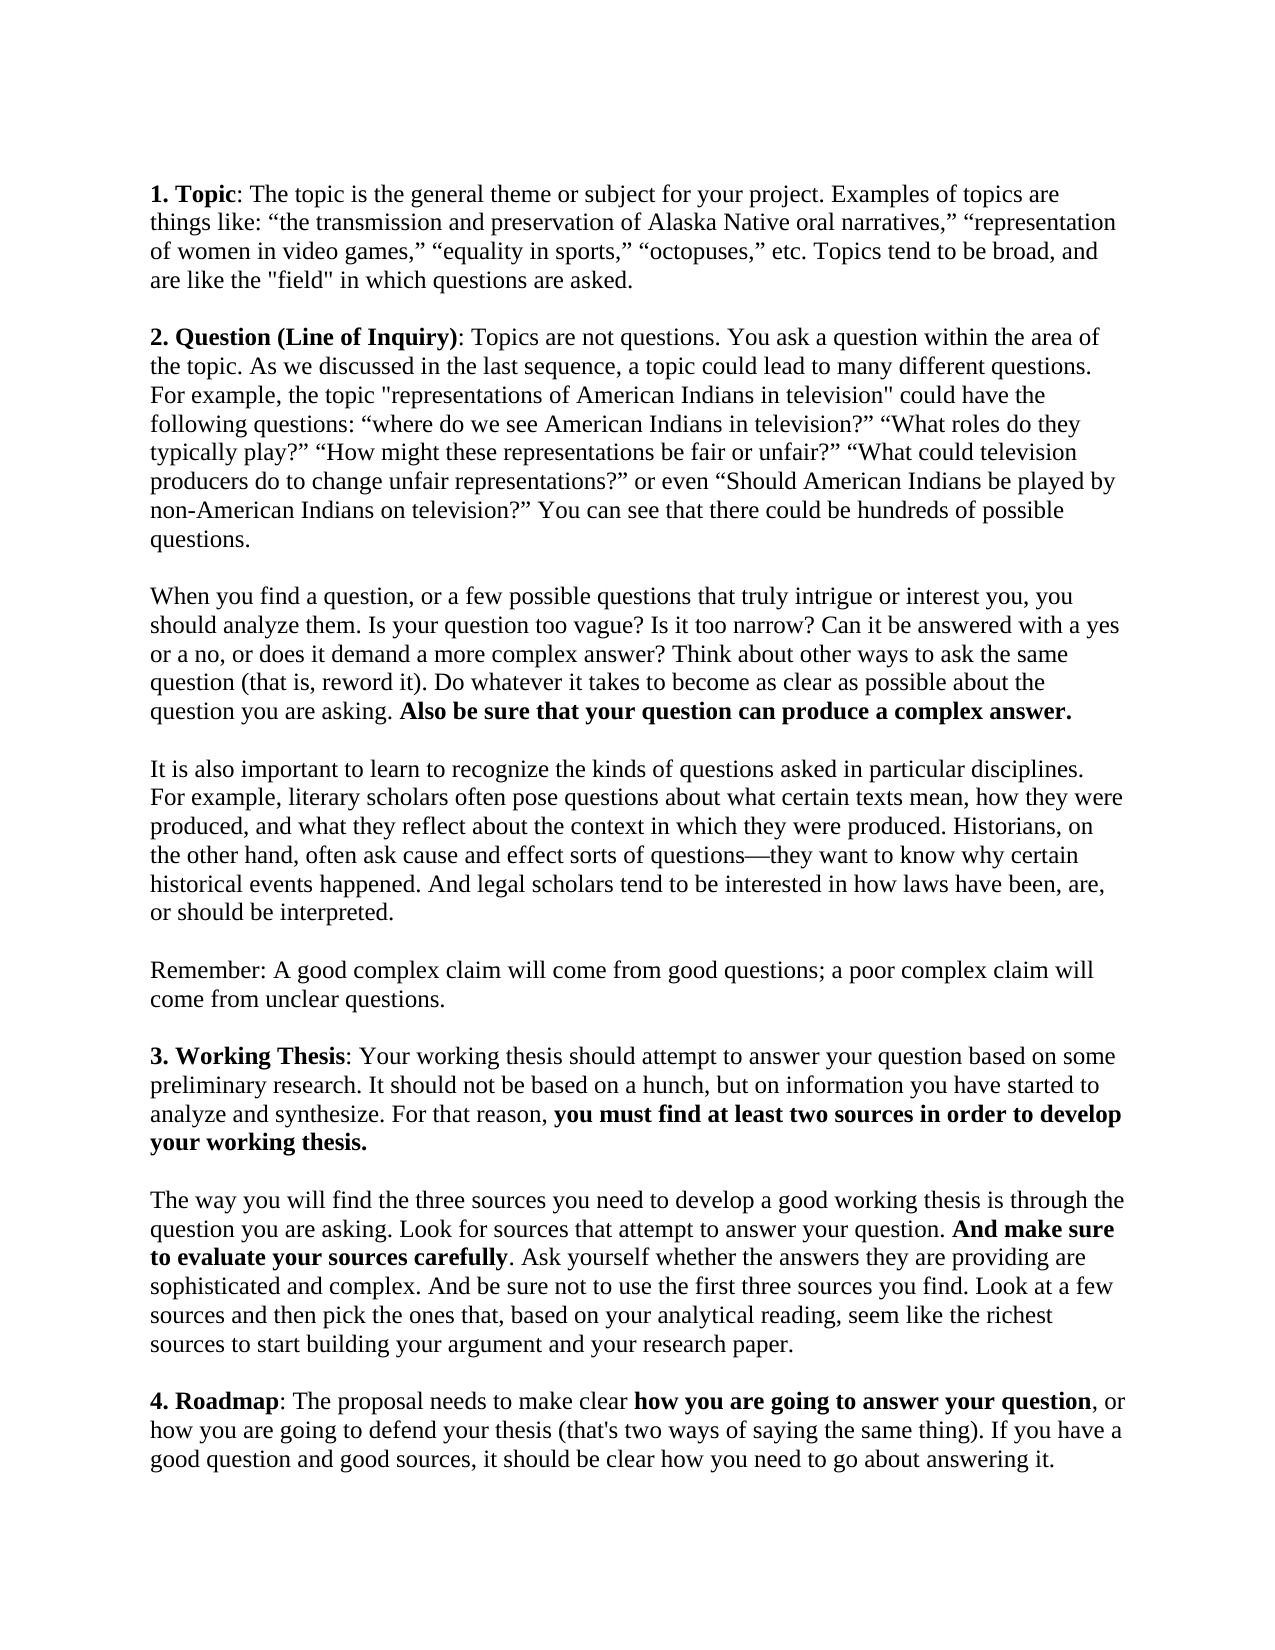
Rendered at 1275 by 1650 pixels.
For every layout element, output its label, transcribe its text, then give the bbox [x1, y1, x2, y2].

text 4. Roadmap: The proposal needs to make clear how you are going to answer your question, or how you are going to defend your thesis (that's two ways of saying the same thing). If you have a good question and good sources, it should be clear how you need to go about answering it. [150, 1386, 1125, 1472]
text 1. Topic: The topic is the general theme or subject for your project. Examples of topics are things like: “the transmission and preservation of Alaska Native oral narratives,” “representation of women in video games,” “equality in sports,” “octopuses,” etc. Topics tend to be broad, and are like the "field" in which questions are asked. [150, 179, 1125, 294]
text 3. Working Thesis: Your working thesis should attempt to answer your question based on some preliminary research. It should not be based on a hunch, but on information you have started to analyze and synthesize. For that reason, you must find at least two sources in order to develop your working thesis. [150, 1041, 1125, 1156]
text 2. Question (Line of Inquiry): Topics are not questions. You ask a question within the area of the topic. As we discussed in the last sequence, a topic could lead to many different questions. For example, the topic "representations of American Indians in television" could have the following questions: “where do we see American Indians in television?” “What roles do they typically play?” “How might these representations be fair or unfair?” “What could television producers do to change unfair representations?” or even “Should American Indians be played by non-American Indians on television?” You can see that there could be hundreds of possible questions. [150, 322, 1125, 552]
text When you find a question, or a few possible questions that truly intrigue or interest you, you should analyze them. Is your question too vague? Is it too narrow? Can it be answered with a yes or a no, or does it demand a more complex answer? Think about other ways to ask the same question (that is, reword it). Do whatever it takes to become as clear as possible about the question you are asking. Also be sure that your question can produce a complex answer. [150, 581, 1125, 725]
text The way you will find the three sources you need to develop a good working thesis is through the question you are asking. Look for sources that attempt to answer your question. And make sure to evaluate your sources carefully. Ask yourself whether the answers they are providing are sophisticated and complex. And be sure not to use the first three sources you find. Look at a few sources and then pick the ones that, based on your analytical reading, seem like the richest sources to start building your argument and your research paper. [150, 1185, 1125, 1357]
text It is also important to learn to recognize the kinds of questions asked in particular disciplines. For example, literary scholars often pose questions about what certain texts mean, how they were produced, and what they reflect about the context in which they were produced. Historians, on the other hand, often ask cause and effect sorts of questions—they want to know why certain historical events happened. And legal scholars tend to be interested in how laws have been, are, or should be interpreted. [150, 754, 1125, 926]
text Remember: A good complex claim will come from good questions; a poor complex claim will come from unclear questions. [150, 955, 1125, 1012]
